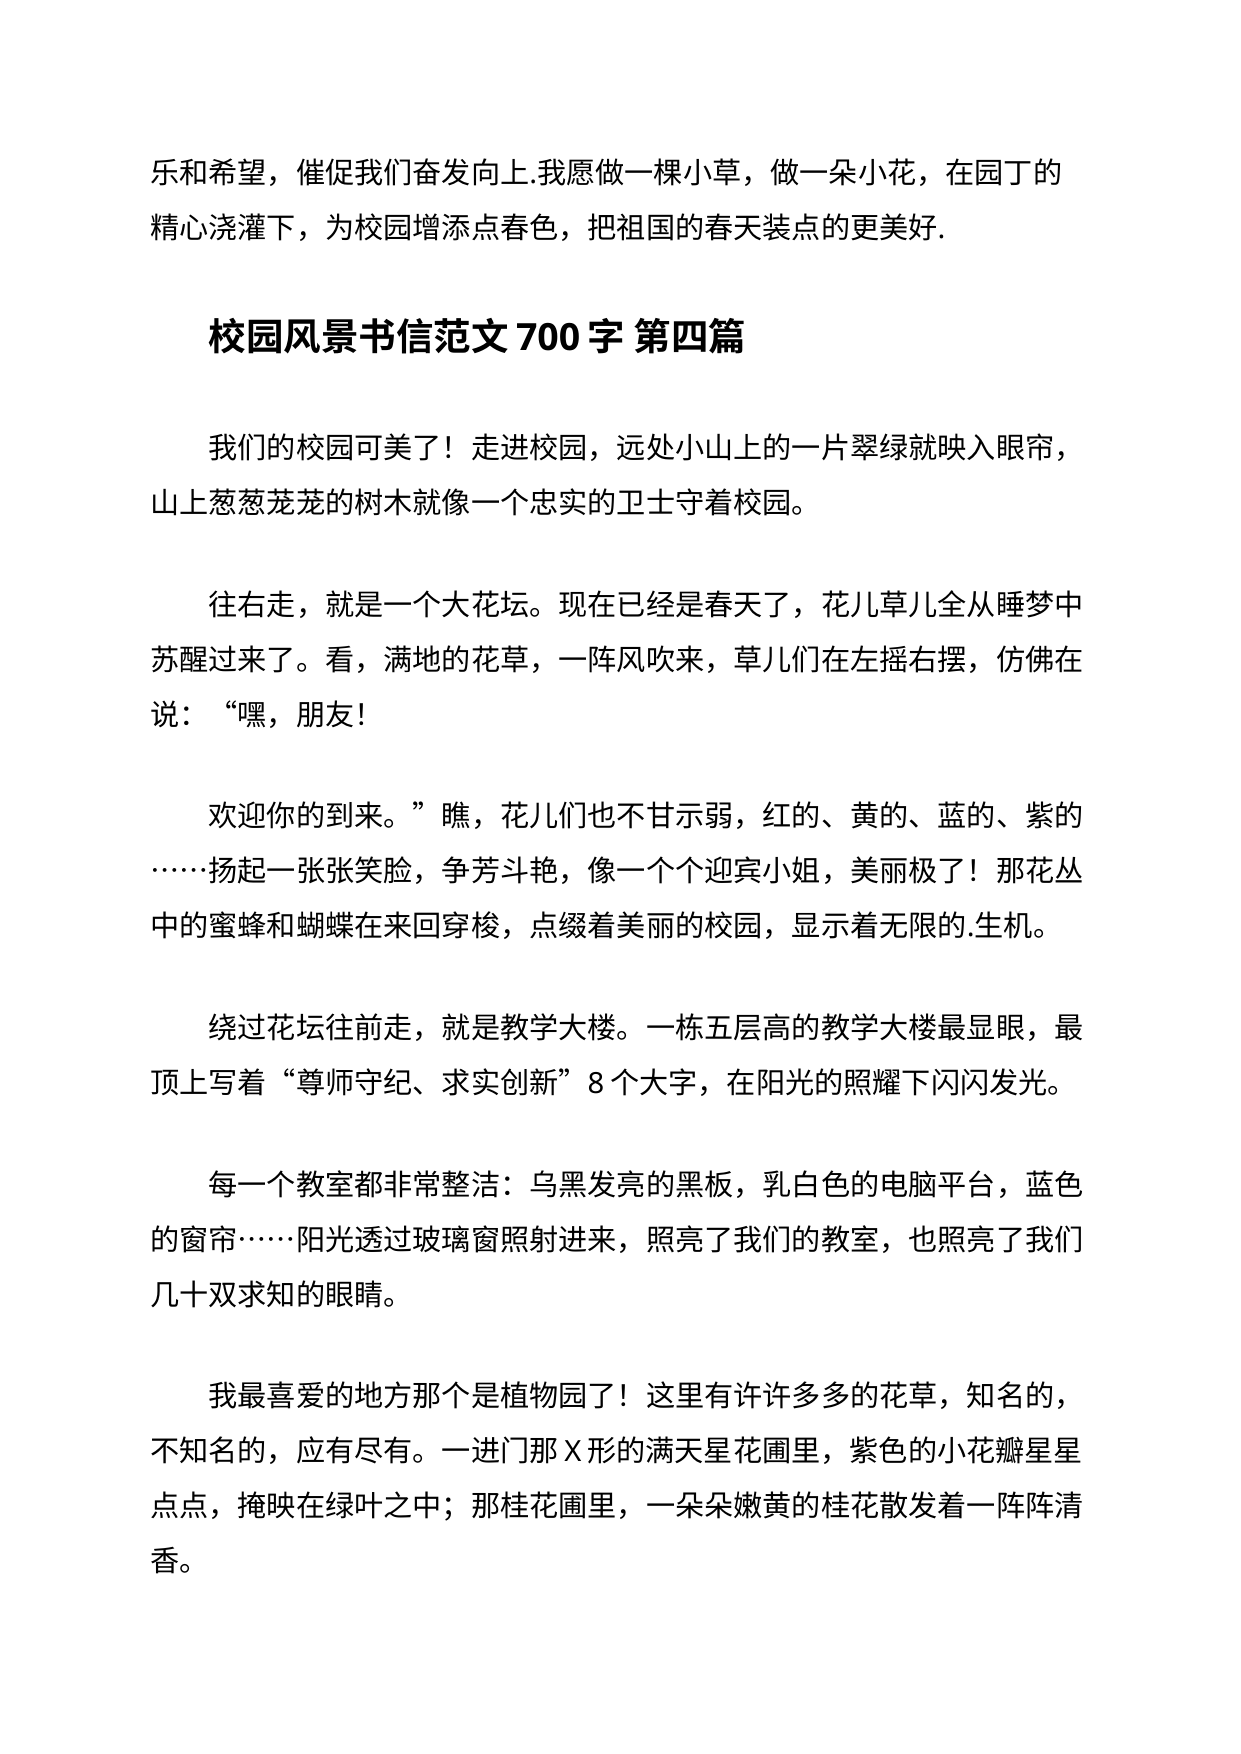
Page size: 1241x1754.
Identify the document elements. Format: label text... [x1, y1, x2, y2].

text 欢迎你的到来。”瞧，花儿们也不甘示弱，红的、黄的、蓝的、紫的……扬起一张张笑脸，争芳斗艳，像一个个迎宾小姐，美丽极了！那花丛中的蜜蜂和蝴蝶在来回穿梭，点缀着美丽的校园，显示着无限的.生机。 [150, 793, 1090, 945]
text 我们的校园可美了！走进校园，远处小山上的一片翠绿就映入眼帘，山上葱葱茏茏的树木就像一个忠实的卫士守着校园。 [150, 424, 1090, 522]
text 往右走，就是一个大花坛。现在已经是春天了，花儿草儿全从睡梦中苏醒过来了。看，满地的花草，一阵风吹来，草儿们在左摇右摆，仿佛在说：“嘿，朋友！ [150, 581, 1090, 733]
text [150, 150, 1090, 247]
text 每一个教室都非常整洁：乌黑发亮的黑板，乳白色的电脑平台，蓝色的窗帘……阳光透过玻璃窗照射进来，照亮了我们的教室，也照亮了我们几十双求知的眼睛。 [150, 1161, 1090, 1313]
text 我最喜爱的地方那个是植物园了！这里有许许多多的花草，知名的，不知名的，应有尽有。一进门那X形的满天星花圃里，紫色的小花瓣星星点点，掩映在绿叶之中；那桂花圃里，一朵朵嫩黄的桂花散发着一阵阵清香。 [150, 1373, 1090, 1580]
text 绕过花坛往前走，就是教学大楼。一栋五层高的教学大楼最显眼，最顶上写着“尊师守纪、求实创新”8个大字，在阳光的照耀下闪闪发光。 [150, 1004, 1090, 1102]
text 校园风景书信范文700字 第四篇 [150, 307, 1090, 361]
